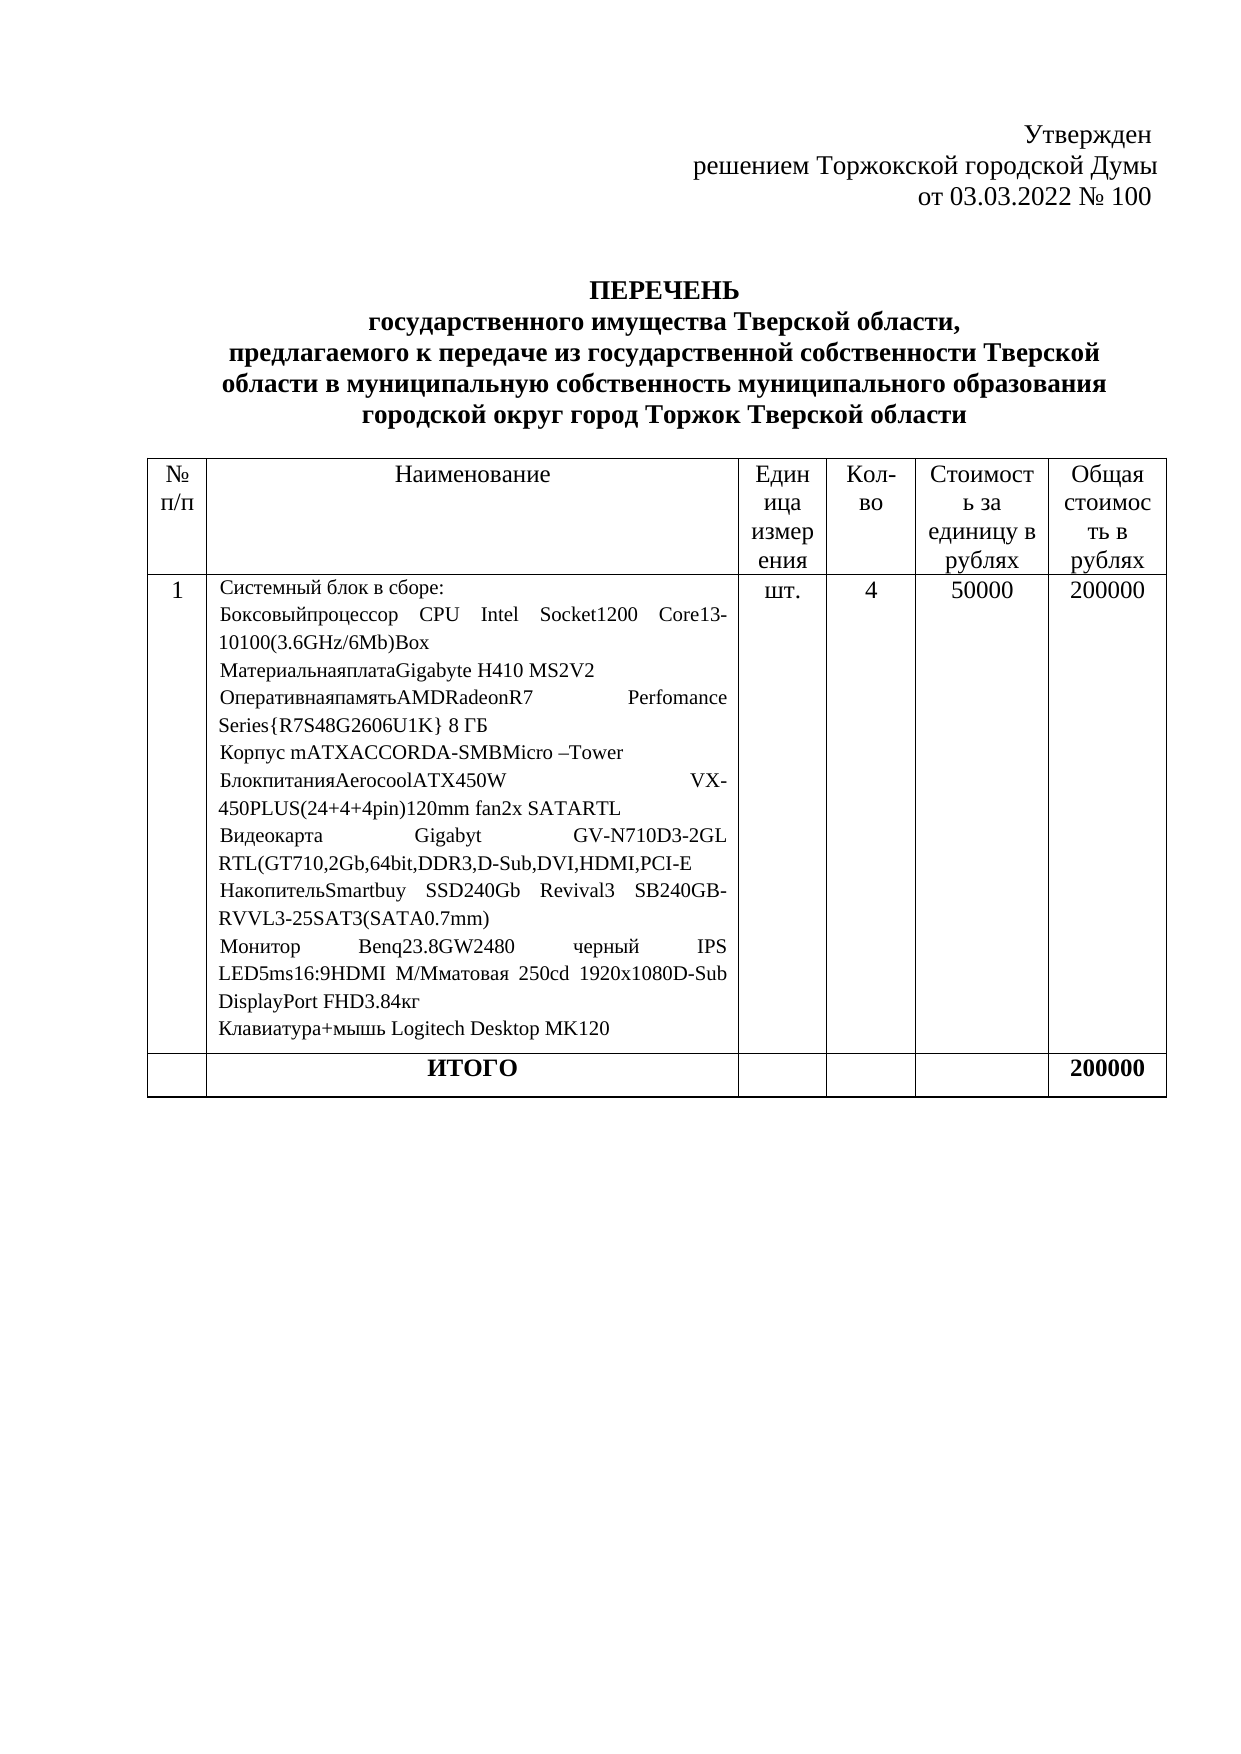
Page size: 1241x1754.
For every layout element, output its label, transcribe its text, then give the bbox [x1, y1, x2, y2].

table_header Общая стоимость в рублях [1049, 459, 1166, 574]
table_cell [739, 1054, 826, 1096]
table_header Наименование [207, 459, 738, 574]
table_cell [148, 1054, 206, 1096]
table_cell 50000 [916, 575, 1048, 1052]
table_cell 1 [148, 575, 206, 1052]
text решением Торжокской городской Думы [679, 149, 1167, 180]
table_cell 4 [827, 575, 915, 1052]
table_header Кол-во [827, 459, 915, 574]
table_cell ИТОГО [207, 1054, 738, 1096]
table_cell 200000 [1049, 575, 1166, 1052]
table_header Единица измерения [739, 459, 826, 574]
text предлагаемого к передаче из государственной собственности Тверской области в муниципальную собственность муниципального образования [177, 336, 1152, 398]
table_cell Системный блок в сборе: Боксовыйпроцессор CPU Intel Socket1200 Core13-10100(3.6GHz/6Mb)Box МатериальнаяплатаGigabyte H410 MS2V2 ОперативнаяпамятьAMDRadeonR7 Perfomance Series{R7S48G2606U1K} 8 ГБ Корпус mATXACCORDA-SMBMicro –Tower БлокпитанияAerocoolATX450W VX-450PLUS(24+4+4pin)120mm fan2x SATARTL Видеокарта Gigabyt GV-N710D3-2GL RTL(GT710,2Gb,64bit,DDR3,D-Sub,DVI,HDMI,PCI-E НакопительSmartbuy SSD240Gb Revival3 SB240GB-RVVL3-25SAT3(SATA0.7mm) Монитор Benq23.8GW2480 черный IPS LED5ms16:9HDMI M/Mматовая 250cd 1920x1080D-Sub DisplayPort FHD3.84кг Клавиатура+мышь Logitech Desktop MK120 [207, 575, 738, 1052]
table_cell [827, 1054, 915, 1096]
table_cell 200000 [1049, 1054, 1166, 1096]
text государственного имущества Тверской области, [177, 305, 1152, 336]
table_header Стоимость за единицу в рублях [916, 459, 1048, 574]
text ПЕРЕЧЕНЬ [177, 274, 1152, 305]
table_cell шт. [739, 575, 826, 1052]
text Утвержден [177, 118, 1152, 149]
text городской округ город Торжок Тверской области [177, 398, 1152, 429]
table_cell [916, 1054, 1048, 1096]
table_header № п/п [148, 459, 206, 574]
text от 03.03.2022 № 100 [709, 180, 1152, 212]
